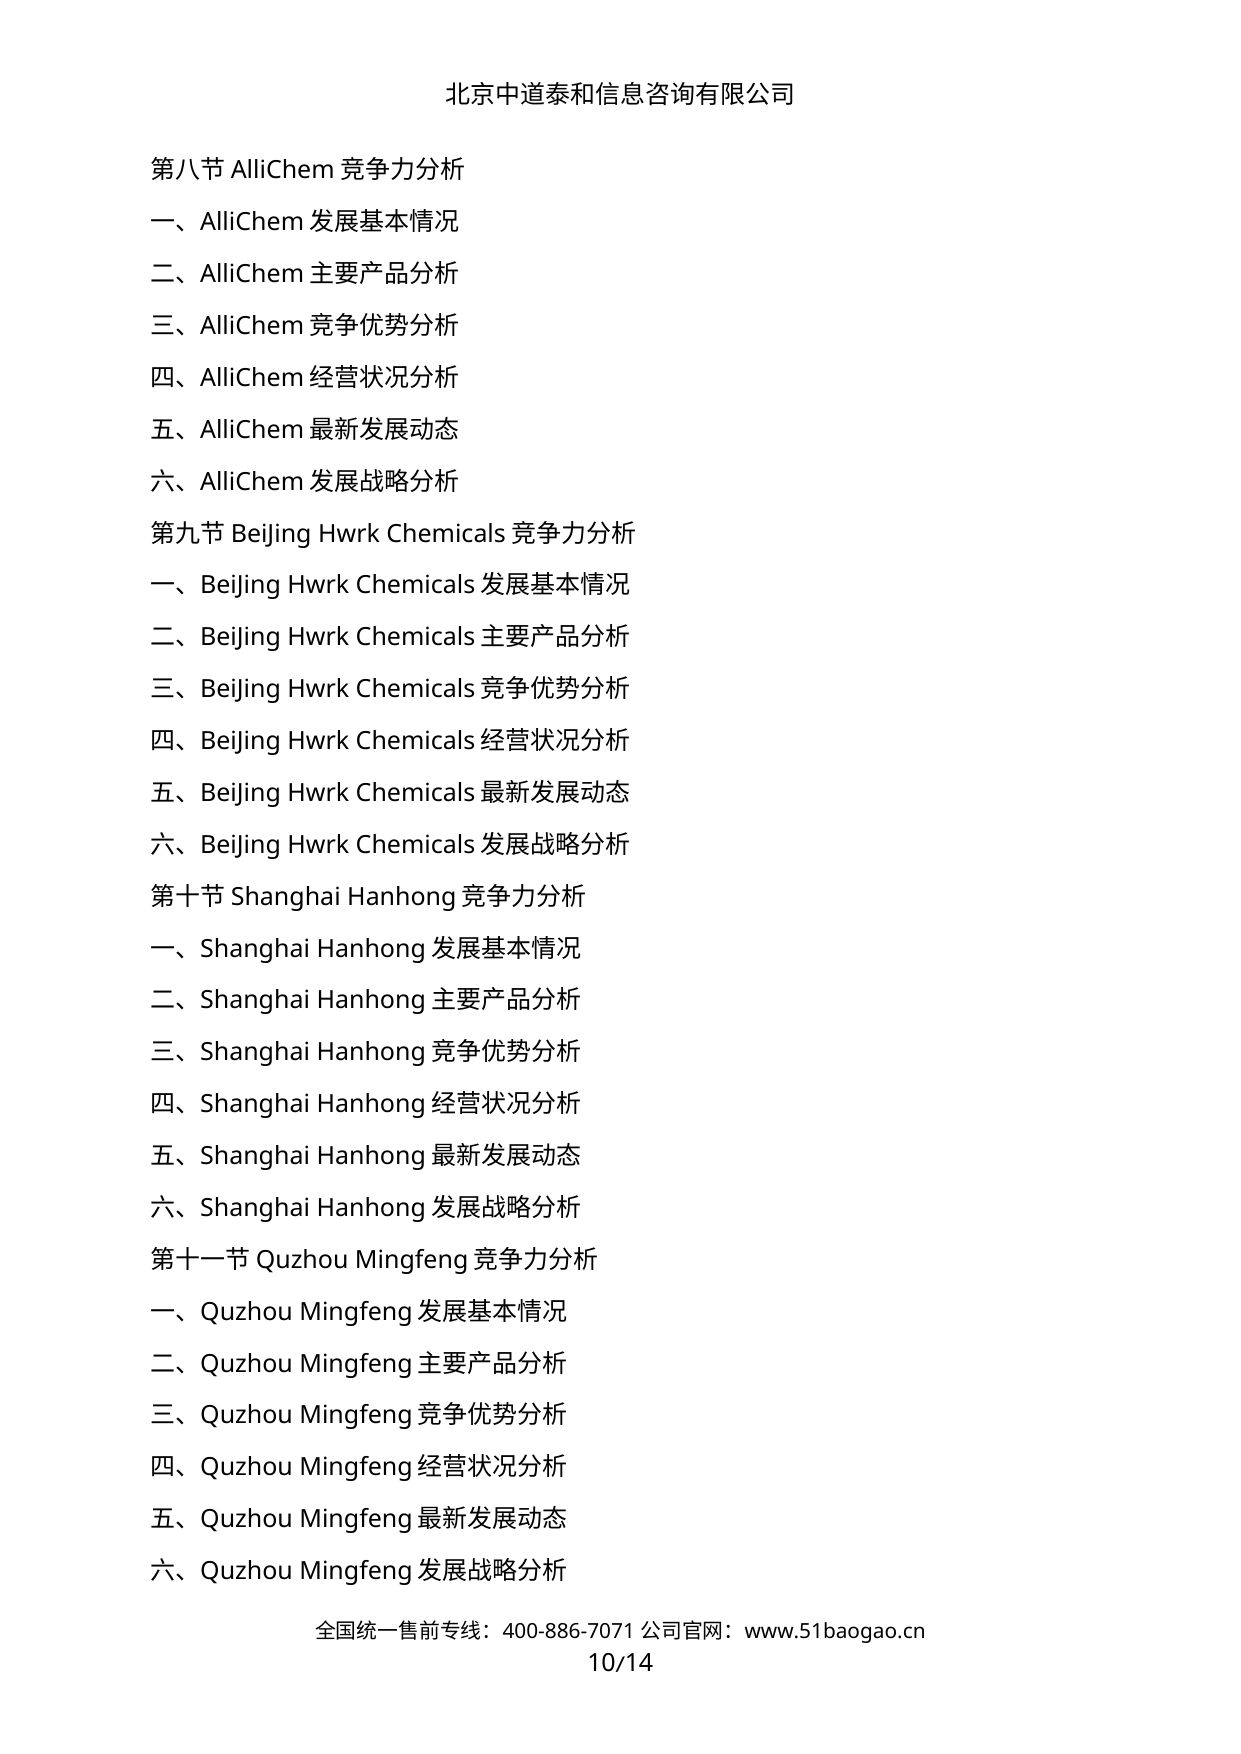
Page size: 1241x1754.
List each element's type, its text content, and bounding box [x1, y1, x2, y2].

text 四、AlliChem经营状况分析 [150, 357, 1090, 394]
text 六、AlliChem发展战略分析 [150, 461, 1090, 497]
text 四、Quzhou Mingfeng经营状况分析 [150, 1447, 1090, 1483]
text 第十一节 Quzhou Mingfeng竞争力分析 [150, 1239, 1090, 1276]
text 第八节 AlliChem竞争力分析 [150, 150, 1090, 186]
text 一、Quzhou Mingfeng发展基本情况 [150, 1291, 1090, 1327]
text 二、AlliChem主要产品分析 [150, 254, 1090, 290]
text 二、BeiJing Hwrk Chemicals主要产品分析 [150, 617, 1090, 653]
text 四、Shanghai Hanhong经营状况分析 [150, 1084, 1090, 1120]
text 二、Quzhou Mingfeng主要产品分析 [150, 1343, 1090, 1379]
text 三、Quzhou Mingfeng竞争优势分析 [150, 1395, 1090, 1431]
text 五、AlliChem最新发展动态 [150, 409, 1090, 446]
text 第九节 BeiJing Hwrk Chemicals竞争力分析 [150, 513, 1090, 549]
text 四、BeiJing Hwrk Chemicals经营状况分析 [150, 721, 1090, 757]
text 五、BeiJing Hwrk Chemicals最新发展动态 [150, 772, 1090, 809]
text 一、BeiJing Hwrk Chemicals发展基本情况 [150, 565, 1090, 601]
text 六、Shanghai Hanhong发展战略分析 [150, 1187, 1090, 1224]
text 六、BeiJing Hwrk Chemicals发展战略分析 [150, 824, 1090, 861]
text 三、AlliChem竞争优势分析 [150, 306, 1090, 342]
text 第十节 Shanghai Hanhong竞争力分析 [150, 876, 1090, 912]
text 五、Quzhou Mingfeng最新发展动态 [150, 1499, 1090, 1535]
text 六、Quzhou Mingfeng发展战略分析 [150, 1551, 1090, 1587]
text 三、BeiJing Hwrk Chemicals竞争优势分析 [150, 669, 1090, 705]
text 五、Shanghai Hanhong最新发展动态 [150, 1136, 1090, 1172]
text 三、Shanghai Hanhong竞争优势分析 [150, 1032, 1090, 1068]
text 二、Shanghai Hanhong主要产品分析 [150, 980, 1090, 1016]
text 一、Shanghai Hanhong发展基本情况 [150, 928, 1090, 964]
text 一、AlliChem发展基本情况 [150, 202, 1090, 238]
